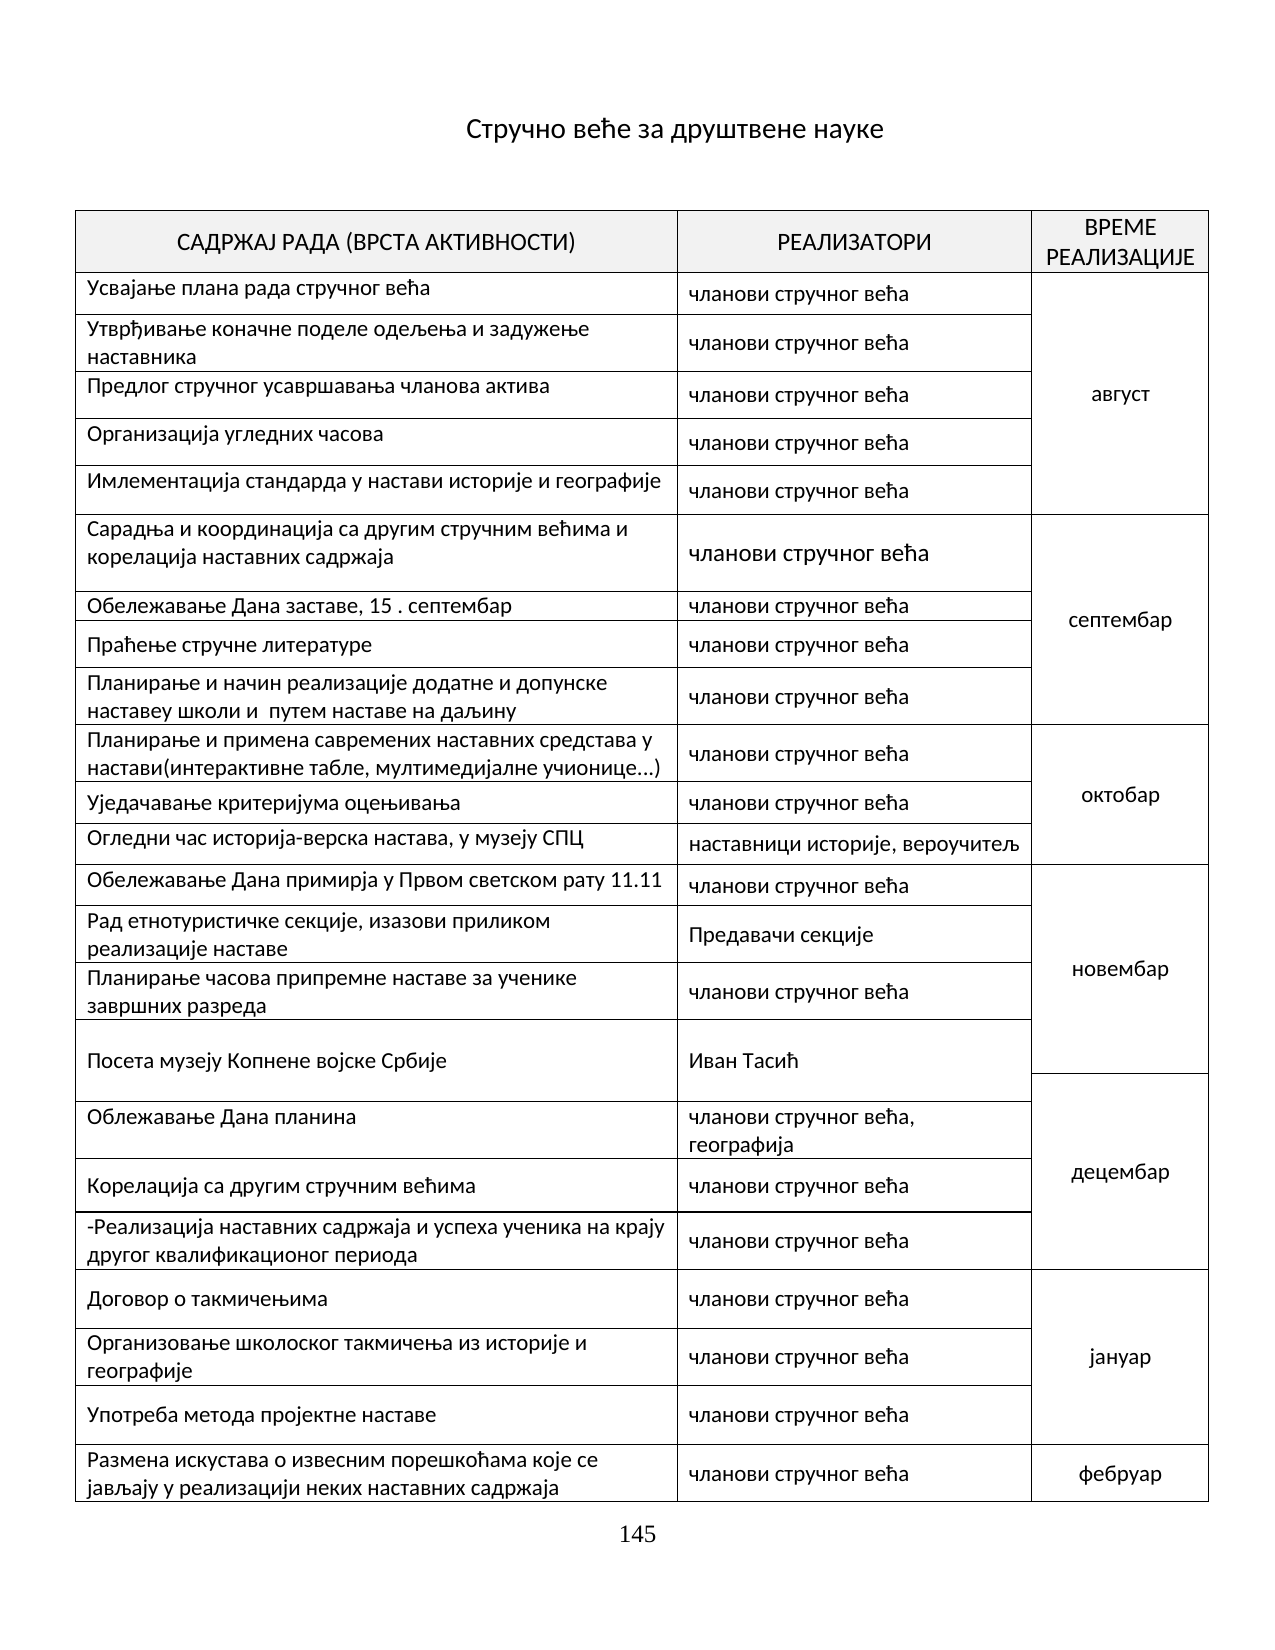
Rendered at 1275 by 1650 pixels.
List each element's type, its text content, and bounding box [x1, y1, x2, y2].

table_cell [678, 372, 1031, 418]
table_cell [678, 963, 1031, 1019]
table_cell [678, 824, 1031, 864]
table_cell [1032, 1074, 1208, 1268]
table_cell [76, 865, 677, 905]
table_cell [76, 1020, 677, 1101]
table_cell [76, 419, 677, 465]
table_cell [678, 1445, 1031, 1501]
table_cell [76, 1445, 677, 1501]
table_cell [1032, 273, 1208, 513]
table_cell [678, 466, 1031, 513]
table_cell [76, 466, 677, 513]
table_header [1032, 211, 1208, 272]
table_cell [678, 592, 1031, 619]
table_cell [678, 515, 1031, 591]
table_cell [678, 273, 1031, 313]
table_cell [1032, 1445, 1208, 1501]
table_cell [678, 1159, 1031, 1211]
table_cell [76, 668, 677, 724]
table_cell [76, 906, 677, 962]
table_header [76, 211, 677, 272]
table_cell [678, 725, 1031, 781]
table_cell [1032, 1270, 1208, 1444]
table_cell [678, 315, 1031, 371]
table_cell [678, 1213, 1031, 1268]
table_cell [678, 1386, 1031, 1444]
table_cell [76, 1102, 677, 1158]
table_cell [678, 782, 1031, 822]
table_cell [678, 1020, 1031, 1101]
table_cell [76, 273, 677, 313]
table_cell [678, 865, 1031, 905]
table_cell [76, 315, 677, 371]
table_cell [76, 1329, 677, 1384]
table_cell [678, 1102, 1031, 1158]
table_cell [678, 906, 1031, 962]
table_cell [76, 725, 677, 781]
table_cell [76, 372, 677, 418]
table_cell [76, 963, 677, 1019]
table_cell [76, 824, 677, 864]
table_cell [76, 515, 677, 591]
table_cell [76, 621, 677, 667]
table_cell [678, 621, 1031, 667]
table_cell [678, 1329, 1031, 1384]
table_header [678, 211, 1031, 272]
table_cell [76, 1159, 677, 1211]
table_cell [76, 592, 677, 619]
subtitle Стручно веће за друштвене науке [75, 111, 1200, 146]
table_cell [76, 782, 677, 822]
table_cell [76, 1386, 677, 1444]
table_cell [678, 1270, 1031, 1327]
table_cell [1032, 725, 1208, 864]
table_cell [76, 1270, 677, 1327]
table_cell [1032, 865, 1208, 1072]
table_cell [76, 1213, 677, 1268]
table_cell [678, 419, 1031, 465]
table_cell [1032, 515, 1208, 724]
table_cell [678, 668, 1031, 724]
